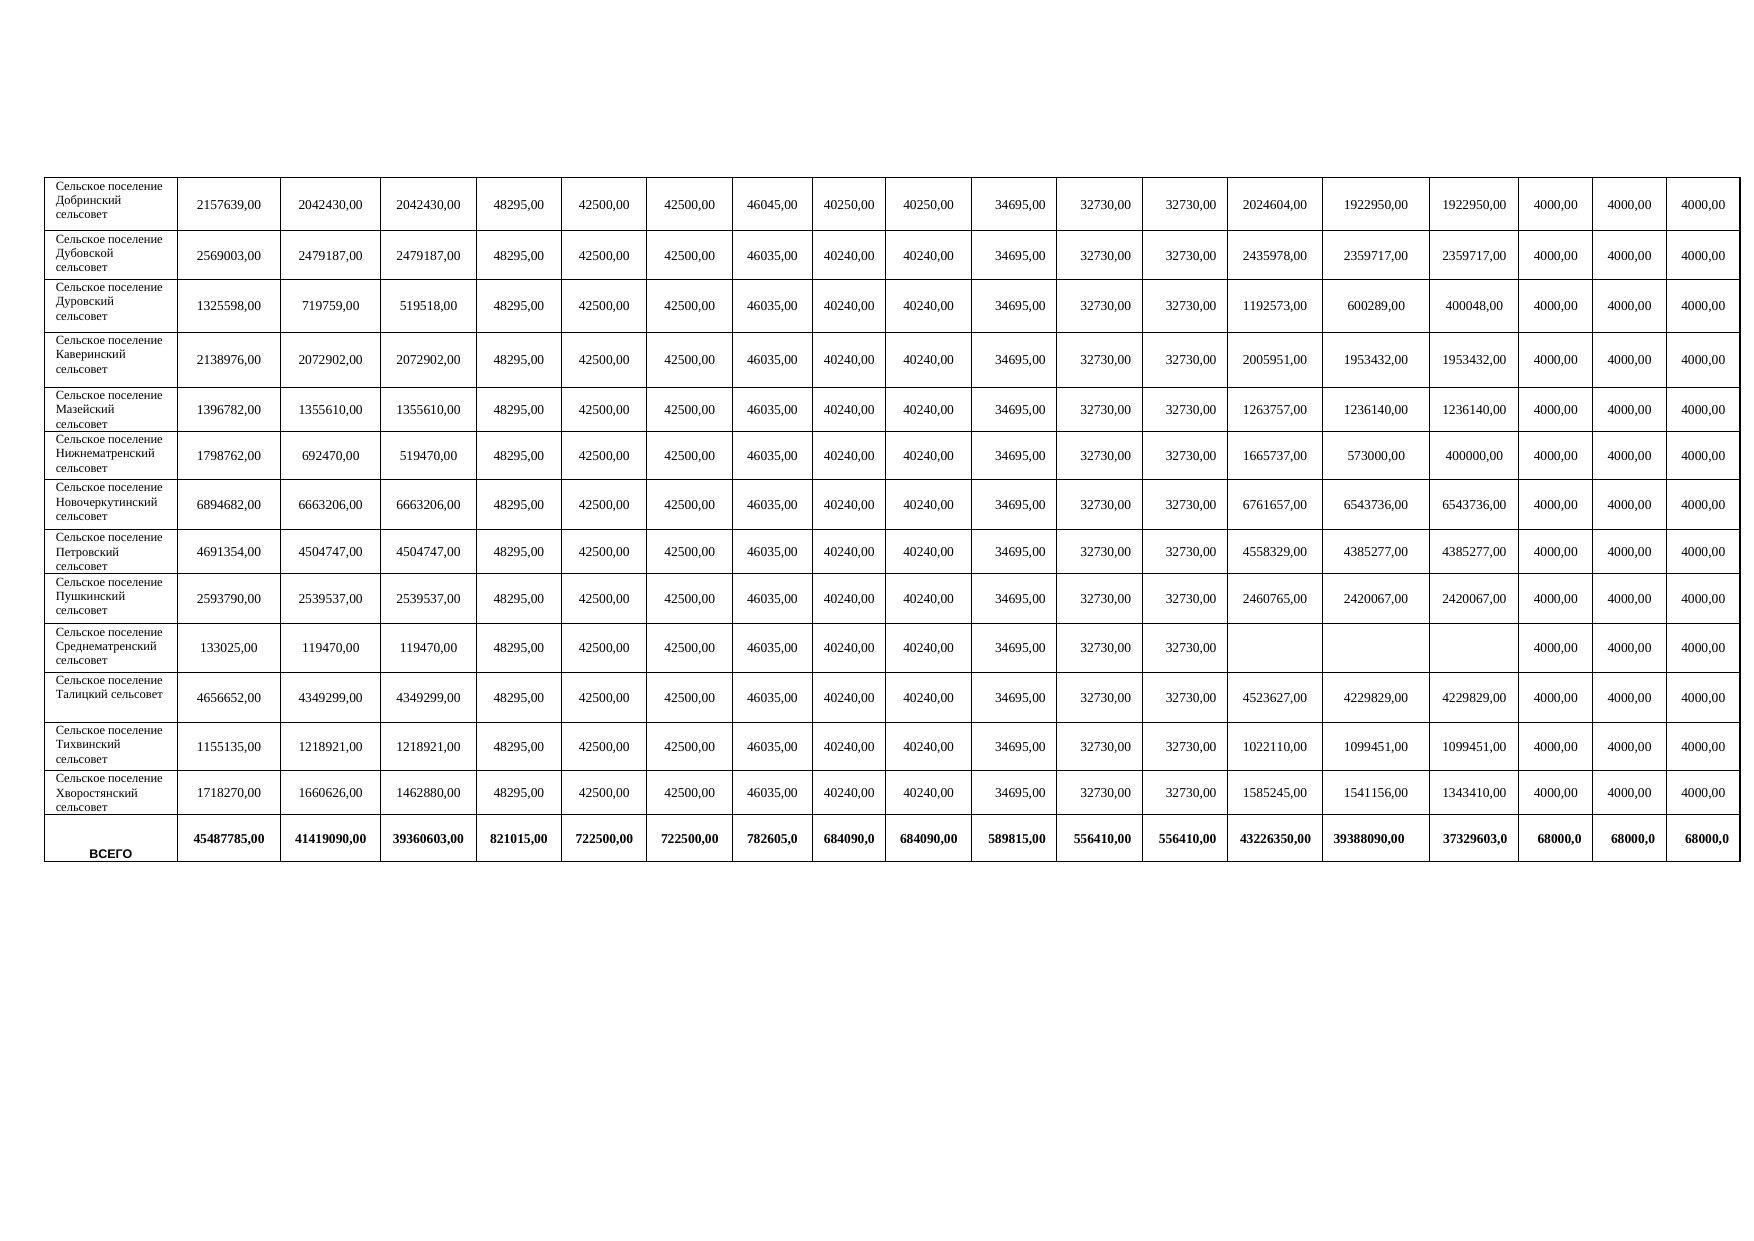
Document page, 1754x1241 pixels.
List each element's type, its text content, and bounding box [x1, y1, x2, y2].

table_cell 2420067,00 [1323, 574, 1429, 623]
table_cell 519518,00 [381, 280, 476, 332]
table_cell 4000,00 [1519, 574, 1592, 623]
table_cell 32730,00 [1057, 388, 1142, 431]
table_cell 4000,00 [1593, 480, 1666, 529]
table_cell 4000,00 [1593, 530, 1666, 573]
table_cell 4385277,00 [1430, 530, 1518, 573]
table_cell 4000,00 [1593, 624, 1666, 672]
table_cell 4229829,00 [1430, 673, 1518, 722]
table_cell 4000,00 [1667, 231, 1739, 279]
table_cell 48295,00 [477, 723, 561, 770]
table_cell 48295,00 [477, 432, 561, 479]
table_cell 48295,00 [477, 280, 561, 332]
table_cell 46035,00 [733, 432, 812, 479]
table_cell 48295,00 [477, 771, 561, 814]
table_cell 68000,0 [1667, 815, 1739, 861]
table_cell 42500,00 [647, 480, 732, 529]
table_cell 42500,00 [647, 280, 732, 332]
table_cell 40240,00 [813, 723, 885, 770]
table_cell 32730,00 [1057, 574, 1142, 623]
table_cell 2479187,00 [281, 231, 380, 279]
table_cell 40240,00 [886, 771, 971, 814]
table_cell 4000,00 [1593, 178, 1666, 230]
table_cell 40240,00 [886, 530, 971, 573]
table_cell 46035,00 [733, 480, 812, 529]
table_cell 573000,00 [1323, 432, 1429, 479]
table_cell 40240,00 [813, 280, 885, 332]
table_cell 4000,00 [1519, 231, 1592, 279]
table_cell 4000,00 [1667, 388, 1739, 431]
table_cell 34695,00 [972, 280, 1056, 332]
table_cell 2593790,00 [178, 574, 280, 623]
table_cell 4229829,00 [1323, 673, 1429, 722]
table_cell 40240,00 [813, 333, 885, 387]
table_cell 4000,00 [1519, 723, 1592, 770]
table_cell 45487785,00 [178, 815, 280, 861]
table_cell 42500,00 [647, 432, 732, 479]
table_cell 2005951,00 [1228, 333, 1322, 387]
table_cell 32730,00 [1057, 231, 1142, 279]
table_cell Сельское поселение Добринский сельсовет [45, 178, 177, 230]
table_cell 32730,00 [1143, 178, 1227, 230]
table_cell 40250,00 [886, 178, 971, 230]
table_cell 42500,00 [647, 723, 732, 770]
table_cell 46035,00 [733, 231, 812, 279]
table_cell 42500,00 [562, 530, 646, 573]
table_cell 4000,00 [1667, 530, 1739, 573]
table_cell 519470,00 [381, 432, 476, 479]
table_cell 46035,00 [733, 333, 812, 387]
table_cell 400000,00 [1430, 432, 1518, 479]
table_cell 32730,00 [1057, 480, 1142, 529]
table_cell [1323, 624, 1429, 672]
table_cell 782605,0 [733, 815, 812, 861]
table_cell 692470,00 [281, 432, 380, 479]
table_cell 4000,00 [1667, 333, 1739, 387]
table_cell 1585245,00 [1228, 771, 1322, 814]
table_cell Сельское поселение Талицкий сельсовет [45, 673, 177, 722]
table_cell 32730,00 [1143, 723, 1227, 770]
table_cell Сельское поселение Среднематренский сельсовет [45, 624, 177, 672]
table_cell 32730,00 [1143, 333, 1227, 387]
table_cell 6543736,00 [1430, 480, 1518, 529]
table_cell Сельское поселение Нижнематренский сельсовет [45, 432, 177, 479]
table_cell 32730,00 [1143, 530, 1227, 573]
table_cell 32730,00 [1057, 723, 1142, 770]
table_cell 32730,00 [1057, 280, 1142, 332]
table_cell 41419090,00 [281, 815, 380, 861]
table_cell 34695,00 [972, 178, 1056, 230]
table_cell 46035,00 [733, 624, 812, 672]
table_cell 2042430,00 [381, 178, 476, 230]
table_cell 42500,00 [562, 771, 646, 814]
table_cell 48295,00 [477, 333, 561, 387]
table_cell 4000,00 [1519, 280, 1592, 332]
table_cell 48295,00 [477, 231, 561, 279]
table_cell 4000,00 [1519, 432, 1592, 479]
table_cell 40240,00 [886, 624, 971, 672]
table_cell 39388090,00 [1323, 815, 1429, 861]
table_cell 42500,00 [562, 280, 646, 332]
table_cell [1228, 624, 1322, 672]
table_cell 1263757,00 [1228, 388, 1322, 431]
table_cell 40240,00 [886, 673, 971, 722]
table_cell [1430, 624, 1518, 672]
table_cell 32730,00 [1143, 624, 1227, 672]
table_cell 4000,00 [1519, 333, 1592, 387]
table_cell 1236140,00 [1323, 388, 1429, 431]
table_cell 32730,00 [1057, 771, 1142, 814]
table_cell Сельское поселение Дубовской сельсовет [45, 231, 177, 279]
table_cell 589815,00 [972, 815, 1056, 861]
table_cell 34695,00 [972, 231, 1056, 279]
table_cell 42500,00 [562, 333, 646, 387]
table_cell 42500,00 [647, 673, 732, 722]
table_cell 1325598,00 [178, 280, 280, 332]
table_cell 133025,00 [178, 624, 280, 672]
table_cell 4000,00 [1667, 574, 1739, 623]
table_cell 34695,00 [972, 624, 1056, 672]
table_cell 4000,00 [1519, 178, 1592, 230]
table_cell 722500,00 [647, 815, 732, 861]
table_cell 32730,00 [1143, 771, 1227, 814]
table_cell 40240,00 [886, 574, 971, 623]
table_cell 4691354,00 [178, 530, 280, 573]
table_cell 42500,00 [562, 388, 646, 431]
table_cell 4000,00 [1667, 723, 1739, 770]
table_cell 1922950,00 [1323, 178, 1429, 230]
table_cell 4000,00 [1593, 723, 1666, 770]
table_cell 42500,00 [647, 624, 732, 672]
table_cell 2479187,00 [381, 231, 476, 279]
table_cell 4523627,00 [1228, 673, 1322, 722]
table_cell 34695,00 [972, 388, 1056, 431]
table_cell 40240,00 [886, 723, 971, 770]
table_cell 4558329,00 [1228, 530, 1322, 573]
table_cell 4000,00 [1519, 388, 1592, 431]
table_cell 4000,00 [1519, 530, 1592, 573]
table_cell Сельское поселение Хворостянский сельсовет [45, 771, 177, 814]
table_cell 1218921,00 [281, 723, 380, 770]
table_cell 2138976,00 [178, 333, 280, 387]
table_cell 2072902,00 [381, 333, 476, 387]
table_cell 2157639,00 [178, 178, 280, 230]
table_cell 40240,00 [886, 432, 971, 479]
table_cell 2569003,00 [178, 231, 280, 279]
table_cell 4000,00 [1519, 673, 1592, 722]
table_cell 40240,00 [886, 480, 971, 529]
table_cell 40240,00 [813, 530, 885, 573]
table_cell 4000,00 [1667, 280, 1739, 332]
table_cell 42500,00 [562, 480, 646, 529]
table_cell 46035,00 [733, 723, 812, 770]
table_cell 2024604,00 [1228, 178, 1322, 230]
table_cell 34695,00 [972, 530, 1056, 573]
table_cell 1665737,00 [1228, 432, 1322, 479]
table_cell Сельское поселение Каверинский сельсовет [45, 333, 177, 387]
table_cell 1953432,00 [1323, 333, 1429, 387]
table_cell 6543736,00 [1323, 480, 1429, 529]
table_cell 32730,00 [1143, 388, 1227, 431]
table_cell 40240,00 [886, 388, 971, 431]
table_cell 42500,00 [562, 178, 646, 230]
table_cell 4504747,00 [381, 530, 476, 573]
table_cell 48295,00 [477, 388, 561, 431]
table_cell 32730,00 [1057, 530, 1142, 573]
table_cell 119470,00 [381, 624, 476, 672]
table_cell 1953432,00 [1430, 333, 1518, 387]
table_cell Сельское поселение Тихвинский сельсовет [45, 723, 177, 770]
table_cell 34695,00 [972, 723, 1056, 770]
table_cell 2359717,00 [1430, 231, 1518, 279]
table_cell 821015,00 [477, 815, 561, 861]
table_cell 1396782,00 [178, 388, 280, 431]
table_cell 42500,00 [647, 178, 732, 230]
table_cell 32730,00 [1143, 231, 1227, 279]
table_cell 4000,00 [1519, 771, 1592, 814]
table_cell 4000,00 [1593, 432, 1666, 479]
table_cell 40240,00 [813, 231, 885, 279]
table_cell 4000,00 [1519, 624, 1592, 672]
table_cell 42500,00 [647, 231, 732, 279]
table_cell Сельское поселение Дуровский сельсовет [45, 280, 177, 332]
table_cell 1798762,00 [178, 432, 280, 479]
table_cell 34695,00 [972, 673, 1056, 722]
table_cell 40240,00 [813, 574, 885, 623]
table_cell 48295,00 [477, 624, 561, 672]
table_cell 46035,00 [733, 388, 812, 431]
table_cell 40240,00 [813, 388, 885, 431]
table_cell 2420067,00 [1430, 574, 1518, 623]
table_cell 600289,00 [1323, 280, 1429, 332]
table_cell 68000,0 [1593, 815, 1666, 861]
table_cell 42500,00 [562, 231, 646, 279]
table_cell 40240,00 [813, 624, 885, 672]
table_cell 1192573,00 [1228, 280, 1322, 332]
table_cell 4656652,00 [178, 673, 280, 722]
table_cell 4349299,00 [381, 673, 476, 722]
table_cell 684090,00 [886, 815, 971, 861]
table_cell 32730,00 [1143, 480, 1227, 529]
table_cell 1541156,00 [1323, 771, 1429, 814]
table_cell 4000,00 [1667, 624, 1739, 672]
table_cell 42500,00 [647, 388, 732, 431]
table_cell 6663206,00 [281, 480, 380, 529]
table_cell 40240,00 [813, 432, 885, 479]
table_cell 2435978,00 [1228, 231, 1322, 279]
table_cell 4000,00 [1593, 388, 1666, 431]
table_cell 722500,00 [562, 815, 646, 861]
table_cell 1660626,00 [281, 771, 380, 814]
table_cell 46035,00 [733, 280, 812, 332]
table_cell 119470,00 [281, 624, 380, 672]
table_cell 1099451,00 [1323, 723, 1429, 770]
table_cell 32730,00 [1057, 624, 1142, 672]
table_cell 6894682,00 [178, 480, 280, 529]
table_cell 40240,00 [886, 231, 971, 279]
table_cell 34695,00 [972, 480, 1056, 529]
table_cell 556410,00 [1057, 815, 1142, 861]
table_cell 1022110,00 [1228, 723, 1322, 770]
table_cell Сельское поселение Новочеркутинский сельсовет [45, 480, 177, 529]
table_cell 4000,00 [1667, 178, 1739, 230]
table_cell 32730,00 [1143, 574, 1227, 623]
table_cell 2042430,00 [281, 178, 380, 230]
table_cell 46045,00 [733, 178, 812, 230]
table_cell 1355610,00 [281, 388, 380, 431]
table_cell 48295,00 [477, 673, 561, 722]
table_cell 1218921,00 [381, 723, 476, 770]
table_cell 32730,00 [1057, 178, 1142, 230]
table_cell 1718270,00 [178, 771, 280, 814]
table_cell 42500,00 [647, 574, 732, 623]
table_cell 4504747,00 [281, 530, 380, 573]
table_cell 34695,00 [972, 432, 1056, 479]
table_cell 4000,00 [1593, 771, 1666, 814]
table_cell 4385277,00 [1323, 530, 1429, 573]
table_cell 46035,00 [733, 673, 812, 722]
table_cell 46035,00 [733, 530, 812, 573]
table_cell 4000,00 [1593, 280, 1666, 332]
table_cell 6761657,00 [1228, 480, 1322, 529]
table_cell 1355610,00 [381, 388, 476, 431]
table_cell 34695,00 [972, 771, 1056, 814]
table_cell 48295,00 [477, 530, 561, 573]
table_cell 6663206,00 [381, 480, 476, 529]
table_cell 4000,00 [1593, 333, 1666, 387]
table_cell 2359717,00 [1323, 231, 1429, 279]
table_cell 4000,00 [1667, 673, 1739, 722]
table_cell 42500,00 [647, 530, 732, 573]
table_cell 684090,0 [813, 815, 885, 861]
table_cell 1099451,00 [1430, 723, 1518, 770]
table_cell 48295,00 [477, 574, 561, 623]
table_cell 4000,00 [1519, 480, 1592, 529]
table_cell 32730,00 [1057, 432, 1142, 479]
table_cell 40240,00 [886, 280, 971, 332]
table_cell 40240,00 [813, 771, 885, 814]
table_cell 42500,00 [562, 624, 646, 672]
table_cell 4000,00 [1593, 673, 1666, 722]
table_cell 1922950,00 [1430, 178, 1518, 230]
table_cell 68000,0 [1519, 815, 1592, 861]
table_cell 32730,00 [1143, 673, 1227, 722]
table_cell 4000,00 [1667, 432, 1739, 479]
table_cell 32730,00 [1143, 280, 1227, 332]
table_cell 2539537,00 [281, 574, 380, 623]
table_cell 1462880,00 [381, 771, 476, 814]
table_cell 40240,00 [813, 480, 885, 529]
table_cell 32730,00 [1057, 333, 1142, 387]
table_cell 32730,00 [1057, 673, 1142, 722]
table_cell 40240,00 [886, 333, 971, 387]
table_cell 42500,00 [562, 432, 646, 479]
table_cell 42500,00 [647, 333, 732, 387]
table_cell 4000,00 [1667, 480, 1739, 529]
table_cell 48295,00 [477, 178, 561, 230]
table_cell 1155135,00 [178, 723, 280, 770]
table_cell 4000,00 [1593, 574, 1666, 623]
table_cell 43226350,00 [1228, 815, 1322, 861]
table_cell 4000,00 [1593, 231, 1666, 279]
table_cell 1236140,00 [1430, 388, 1518, 431]
table_cell 42500,00 [562, 673, 646, 722]
table_cell 4000,00 [1667, 771, 1739, 814]
table_cell 42500,00 [562, 574, 646, 623]
table_cell 2539537,00 [381, 574, 476, 623]
table_cell 1343410,00 [1430, 771, 1518, 814]
table_cell 48295,00 [477, 480, 561, 529]
table_cell 39360603,00 [381, 815, 476, 861]
table_cell 46035,00 [733, 574, 812, 623]
table_cell 40250,00 [813, 178, 885, 230]
table_cell Сельское поселение Петровский сельсовет [45, 530, 177, 573]
table_cell 46035,00 [733, 771, 812, 814]
table_cell 34695,00 [972, 574, 1056, 623]
table_cell 37329603,0 [1430, 815, 1518, 861]
table_cell 40240,00 [813, 673, 885, 722]
table_cell 42500,00 [647, 771, 732, 814]
table_cell Сельское поселение Пушкинский сельсовет [45, 574, 177, 623]
table_cell 2460765,00 [1228, 574, 1322, 623]
table_cell ВСЕГО [45, 815, 177, 861]
table_cell 42500,00 [562, 723, 646, 770]
table_cell 719759,00 [281, 280, 380, 332]
table_cell 32730,00 [1143, 432, 1227, 479]
table_cell 34695,00 [972, 333, 1056, 387]
table_cell 2072902,00 [281, 333, 380, 387]
table_cell 4349299,00 [281, 673, 380, 722]
table_cell Сельское поселение Мазейский сельсовет [45, 388, 177, 431]
table_cell 400048,00 [1430, 280, 1518, 332]
table_cell 556410,00 [1143, 815, 1227, 861]
